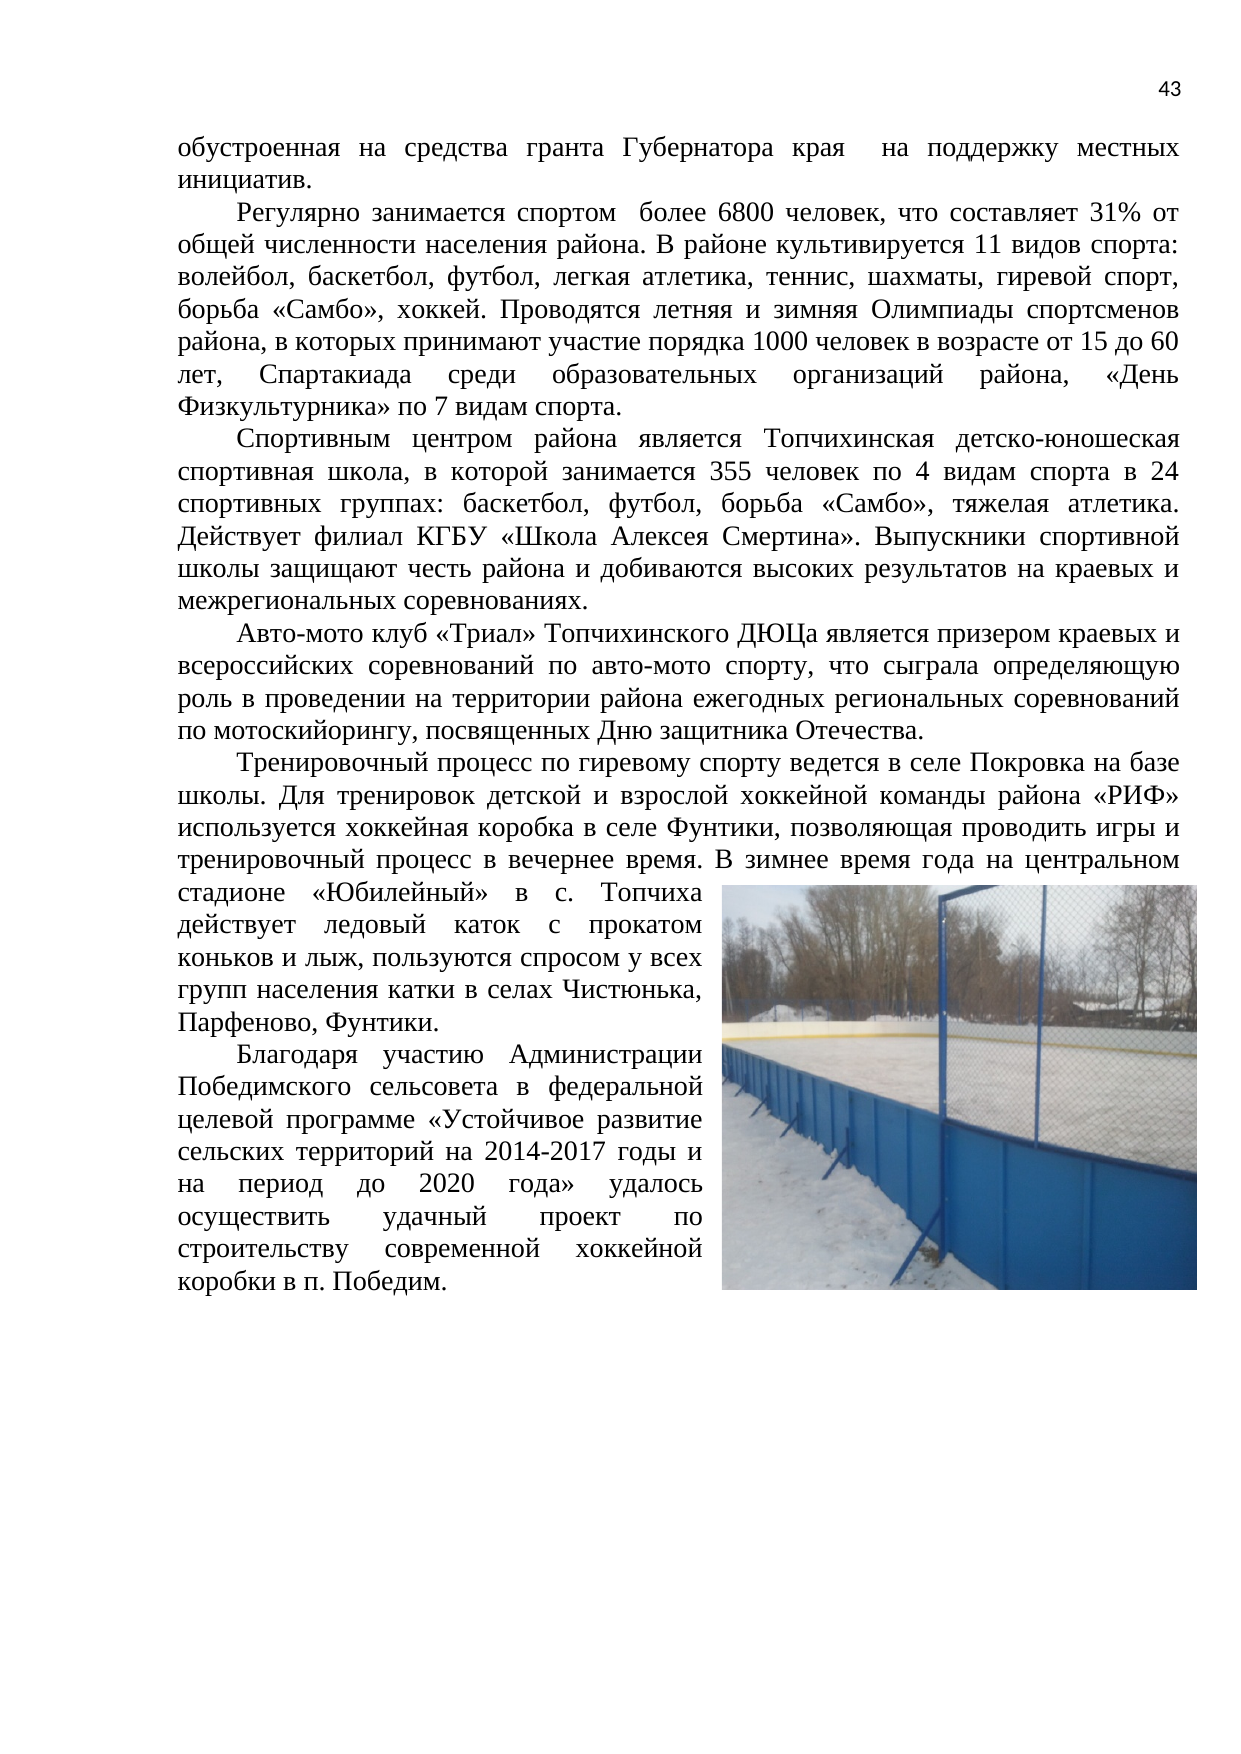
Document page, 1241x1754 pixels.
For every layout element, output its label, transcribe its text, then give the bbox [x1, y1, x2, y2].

text Благодаря участию Администрации Победимского сельсовета в федеральной целевой программе «Устойчивое развитие сельских территорий на 2014-2017 годы и на период до 2020 года» удалось осуществить удачный проект по строительству современной хоккейной коробки в п. Победим. [177, 1037, 1181, 1296]
text Спортивным центром района является Топчихинская детско-юношеская спортивная школа, в которой занимается 355 человек по 4 видам спорта в 24 спортивных группах: баскетбол, футбол, борьба «Самбо», тяжелая атлетика. Действует филиал КГБУ «Школа Алексея Смертина». Выпускники спортивной школы защищают честь района и добиваются высоких результатов на краевых и межрегиональных соревнованиях. [177, 421, 1181, 616]
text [177, 130, 1181, 195]
text Регулярно занимается спортом более 6800 человек, что составляет 31% от общей численности населения района. В районе культивируется 11 видов спорта: волейбол, баскетбол, футбол, легкая атлетика, теннис, шахматы, гиревой спорт, борьба «Самбо», хоккей. Проводятся летняя и зимняя Олимпиады спортсменов района, в которых принимают участие порядка 1000 человек в возрасте от 15 до 60 лет, Спартакиада среди образовательных организаций района, «День Физкультурника» по 7 видам спорта. [177, 195, 1181, 421]
text Тренировочный процесс по гиревому спорту ведется в селе Покровка на базе школы. Для тренировок детской и взрослой хоккейной команды района «РИФ» используется хоккейная коробка в селе Фунтики, позволяющая проводить игры и тренировочный процесс в вечернее время. В зимнее время года на центральном стадионе «Юбилейный» в с. Топчиха действует ледовый каток с прокатом коньков и лыж, пользуются спросом у всех групп населения катки в селах Чистюнька, Парфеново, Фунтики. [177, 745, 1181, 1037]
text Авто-мото клуб «Триал» Топчихинского ДЮЦа является призером краевых и всероссийских соревнований по авто-мото спорту, что сыграла определяющую роль в проведении на территории района ежегодных региональных соревнований по мотоскийорингу, посвященных Дню защитника Отечества. [177, 616, 1181, 745]
picture [721, 885, 1197, 1290]
